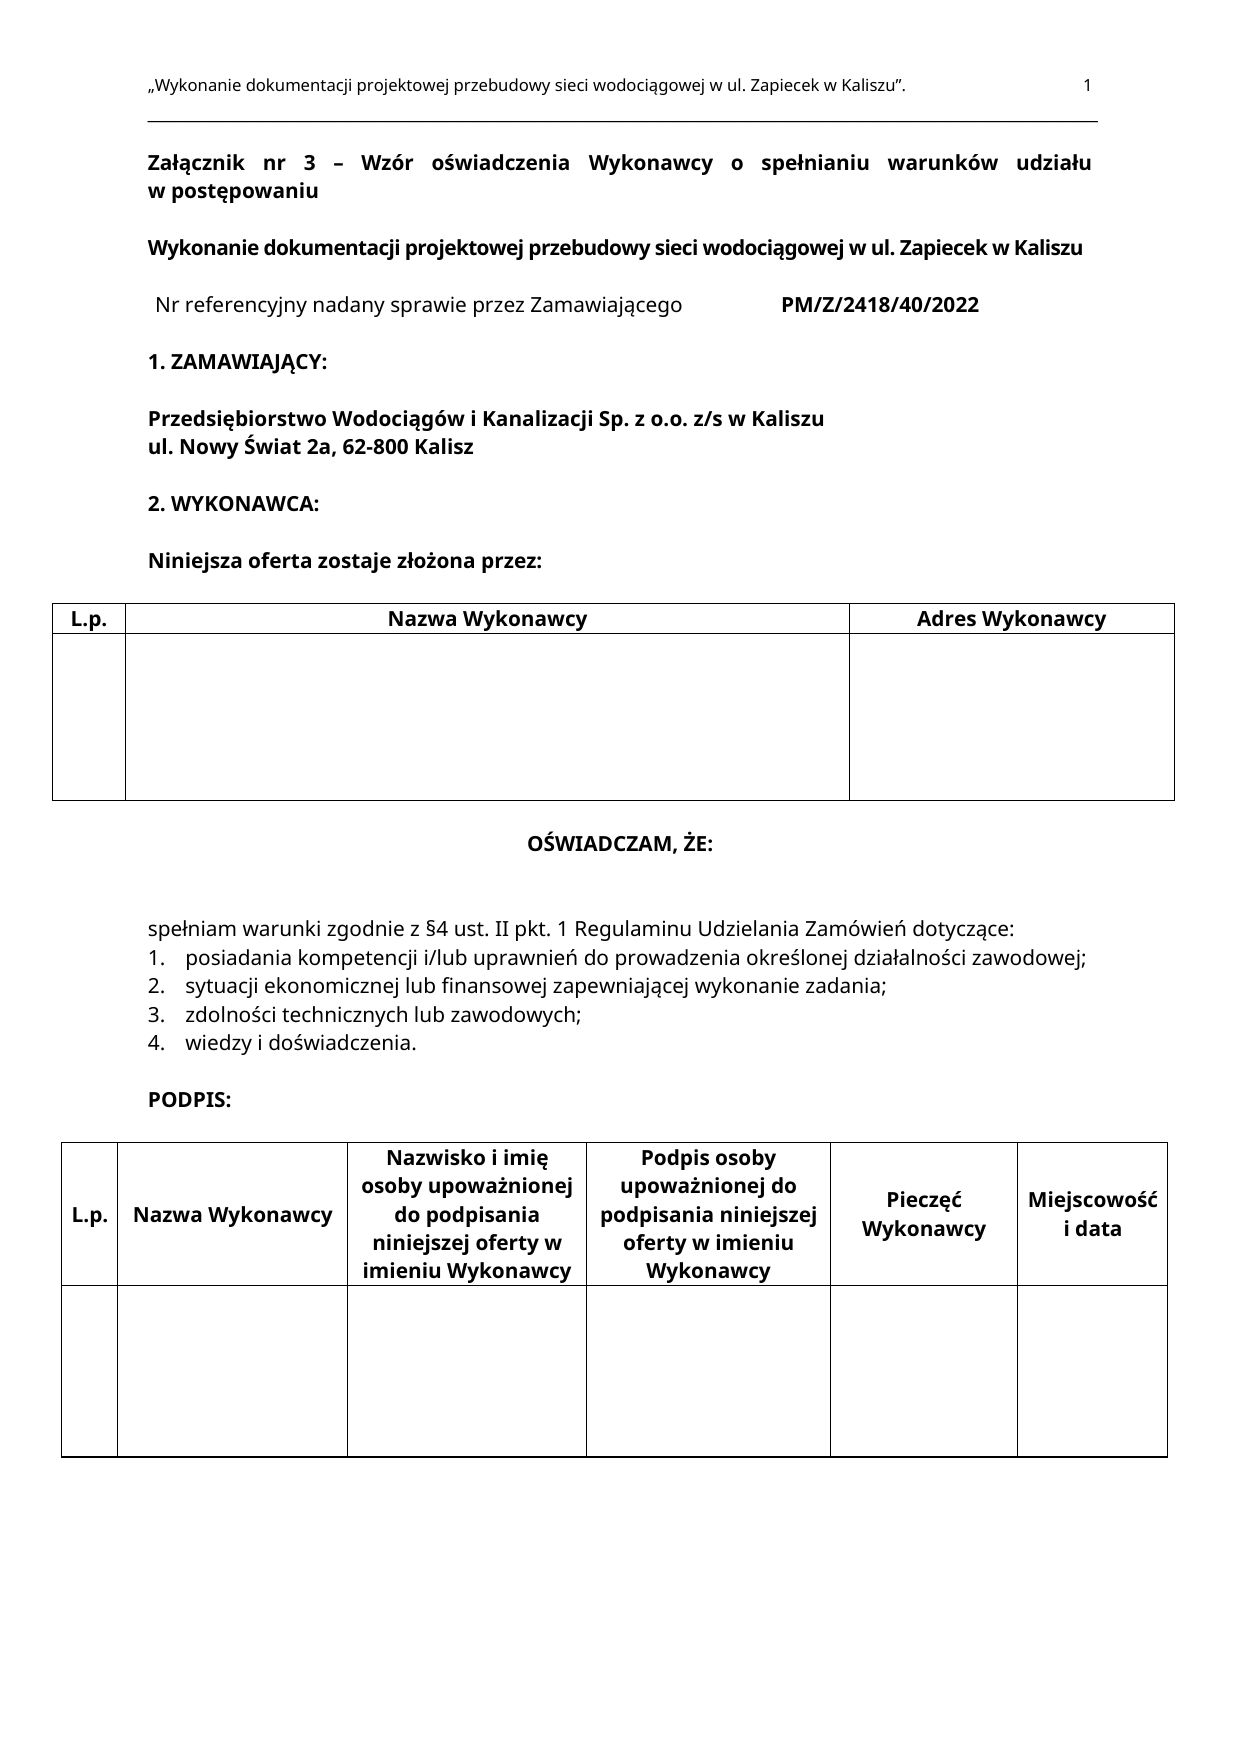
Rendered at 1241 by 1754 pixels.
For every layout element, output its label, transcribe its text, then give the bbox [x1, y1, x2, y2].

table_header Miejscowość i data [1018, 1143, 1167, 1285]
table_header Nazwa Wykonawcy [118, 1143, 347, 1285]
text PODPIS: [148, 1085, 1093, 1113]
table_cell [348, 1286, 586, 1456]
table_cell [118, 1286, 347, 1456]
table_cell [126, 634, 849, 799]
text 2. WYKONAWCA: [148, 489, 1093, 518]
table_cell [1018, 1286, 1167, 1456]
list sytuacji ekonomicznej lub finansowej zapewniającej wykonanie zadania; [148, 971, 1093, 1000]
text Wykonanie dokumentacji projektowej przebudowy sieci wodociągowej w ul. Zapiecek w Kaliszu [148, 233, 1093, 262]
table_cell [850, 634, 1174, 799]
text ul. Nowy Świat 2a, 62-800 Kalisz [148, 432, 1093, 461]
text Niniejsza oferta zostaje złożona przez: [148, 546, 1093, 574]
table_cell [53, 634, 125, 799]
table_header Pieczęć Wykonawcy [831, 1143, 1017, 1285]
list OŚWIADCZAM, ŻE: [148, 829, 1093, 857]
table_cell [587, 1286, 830, 1456]
table_cell [831, 1286, 1017, 1456]
text 1. ZAMAWIAJĄCY: [148, 347, 1093, 375]
table_header Nr referencyjny nadany sprawie przez Zamawiającego [148, 290, 773, 318]
table_cell [62, 1286, 117, 1456]
table_header Podpis osoby upoważnionej do podpisania niniejszej oferty w imieniu Wykonawcy [587, 1143, 830, 1285]
table_header Nazwisko i imię osoby upoważnionej do podpisania niniejszej oferty w imieniu Wykonawcy [348, 1143, 586, 1285]
text spełniam warunki zgodnie z §4 ust. II pkt. 1 Regulaminu Udzielania Zamówień dotyczące: [148, 914, 1093, 943]
text Przedsiębiorstwo Wodociągów i Kanalizacji Sp. z o.o. z/s w Kaliszu [148, 404, 1093, 432]
table_header L.p. [53, 604, 125, 632]
list posiadania kompetencji i/lub uprawnień do prowadzenia określonej działalności zawodowej; [148, 943, 1093, 971]
list zdolności technicznych lub zawodowych; [148, 1000, 1093, 1028]
table_header Nazwa Wykonawcy [126, 604, 849, 632]
subtitle Załącznik nr 3 – Wzór oświadczenia Wykonawcy o spełnianiu warunków udziału w postępowaniu [148, 148, 1093, 204]
table_header Adres Wykonawcy [850, 604, 1174, 632]
table_header PM/Z/2418/40/2022 [774, 290, 1092, 318]
table_header L.p. [62, 1143, 117, 1285]
list wiedzy i doświadczenia. [148, 1028, 1093, 1057]
